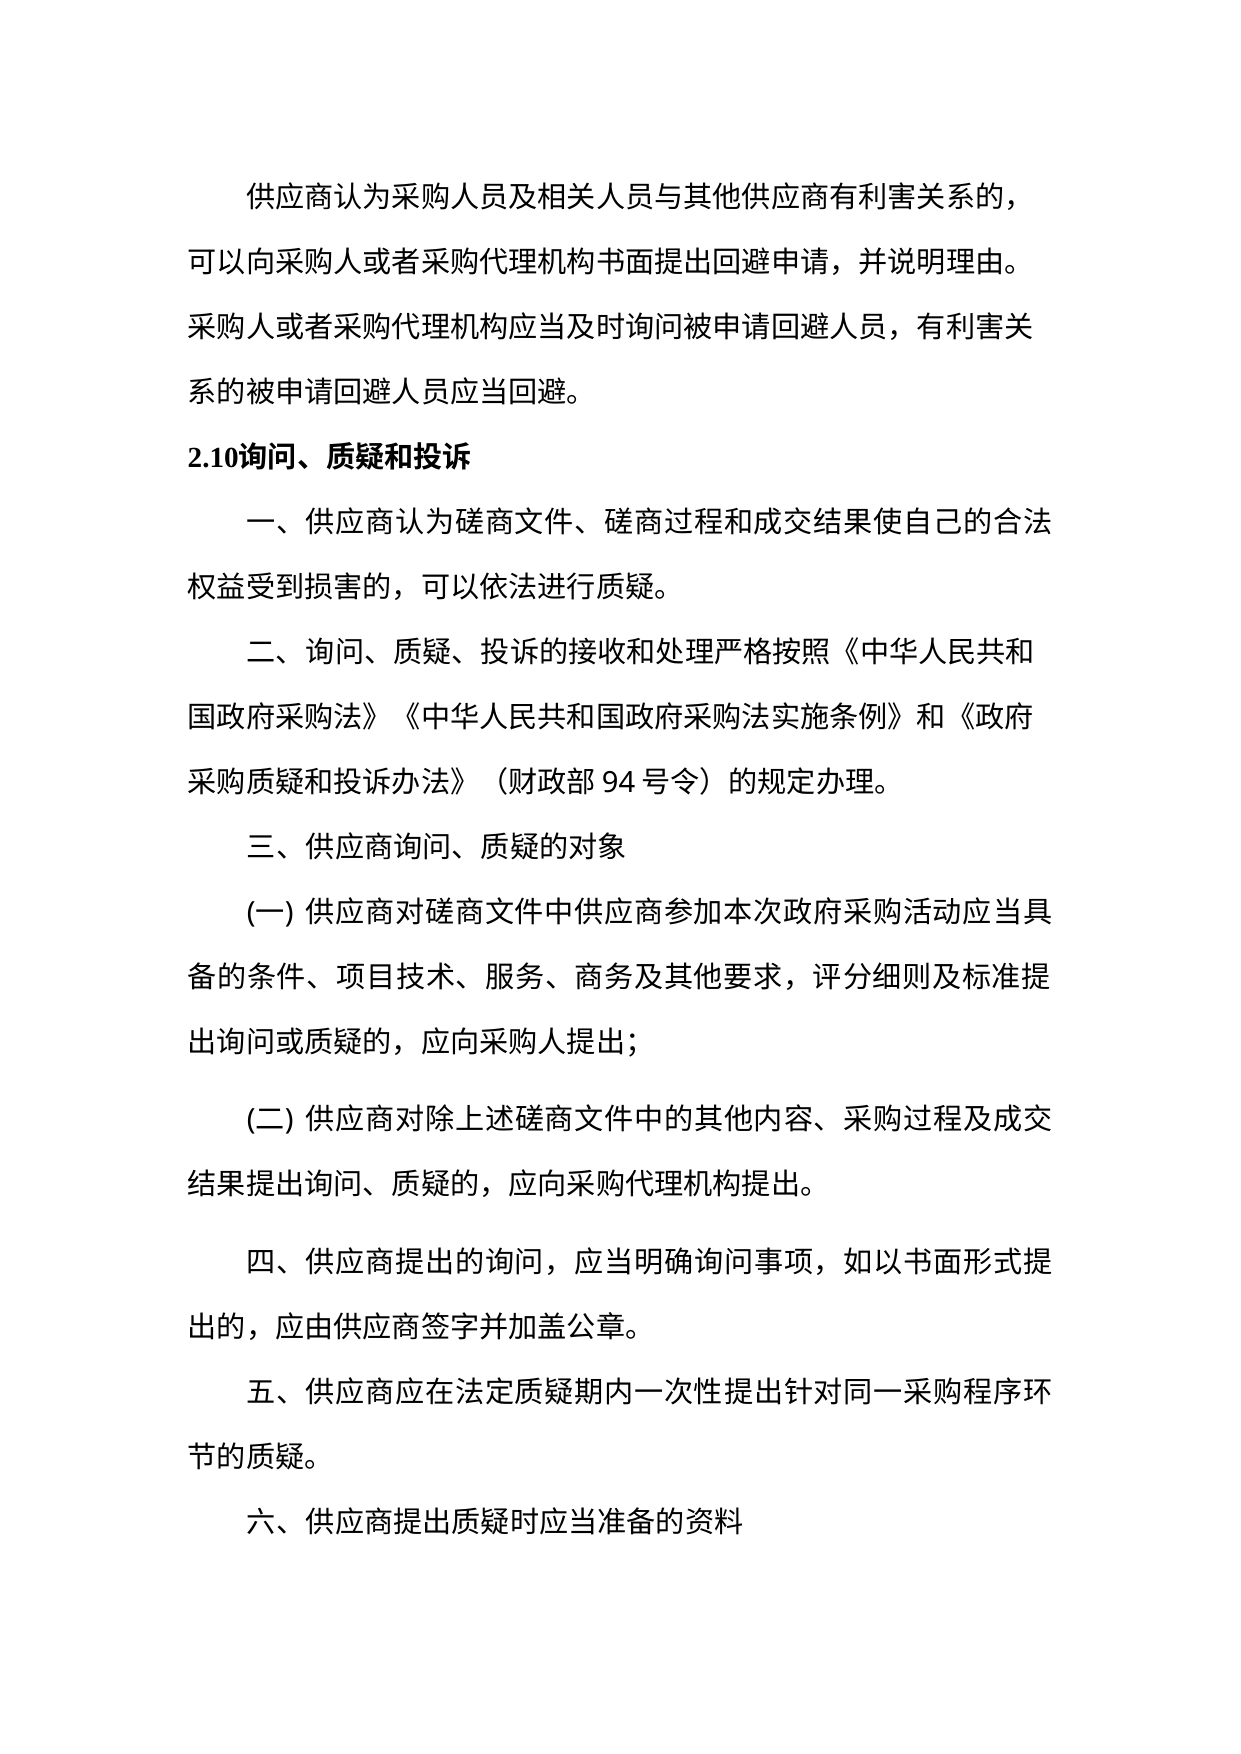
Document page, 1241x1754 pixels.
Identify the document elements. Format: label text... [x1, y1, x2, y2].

subtitle 询问、质疑和投诉 [187, 422, 1053, 487]
list 供应商对除上述磋商文件中的其他内容、采购过程及成交结果提出询问、质疑的，应向采购代理机构提出。 [187, 1084, 1053, 1214]
list 供应商对磋商文件中供应商参加本次政府采购活动应当具备的条件、项目技术、服务、商务及其他要求，评分细则及标准提出询问或质疑的，应向采购人提出； [187, 877, 1053, 1072]
list 供应商认为磋商文件、磋商过程和成交结果使自己的合法权益受到损害的，可以依法进行质疑。 [187, 487, 1053, 617]
text 供应商认为采购人员及相关人员与其他供应商有利害关系的，可以向采购人或者采购代理机构书面提出回避申请，并说明理由。采购人或者采购代理机构应当及时询问被申请回避人员，有利害关系的被申请回避人员应当回避。 [187, 162, 1053, 422]
list 供应商应在法定质疑期内一次性提出针对同一采购程序环节的质疑。 [187, 1357, 1053, 1487]
list 询问、质疑、投诉的接收和处理严格按照《中华人民共和国政府采购法》《中华人民共和国政府采购法实施条例》和《政府采购质疑和投诉办法》（财政部94号令）的规定办理。 [187, 617, 1053, 812]
list 供应商提出质疑时应当准备的资料 [187, 1487, 1053, 1552]
list 供应商询问、质疑的对象 [187, 812, 1053, 877]
list 供应商提出的询问，应当明确询问事项，如以书面形式提出的，应由供应商签字并加盖公章。 [187, 1227, 1053, 1357]
